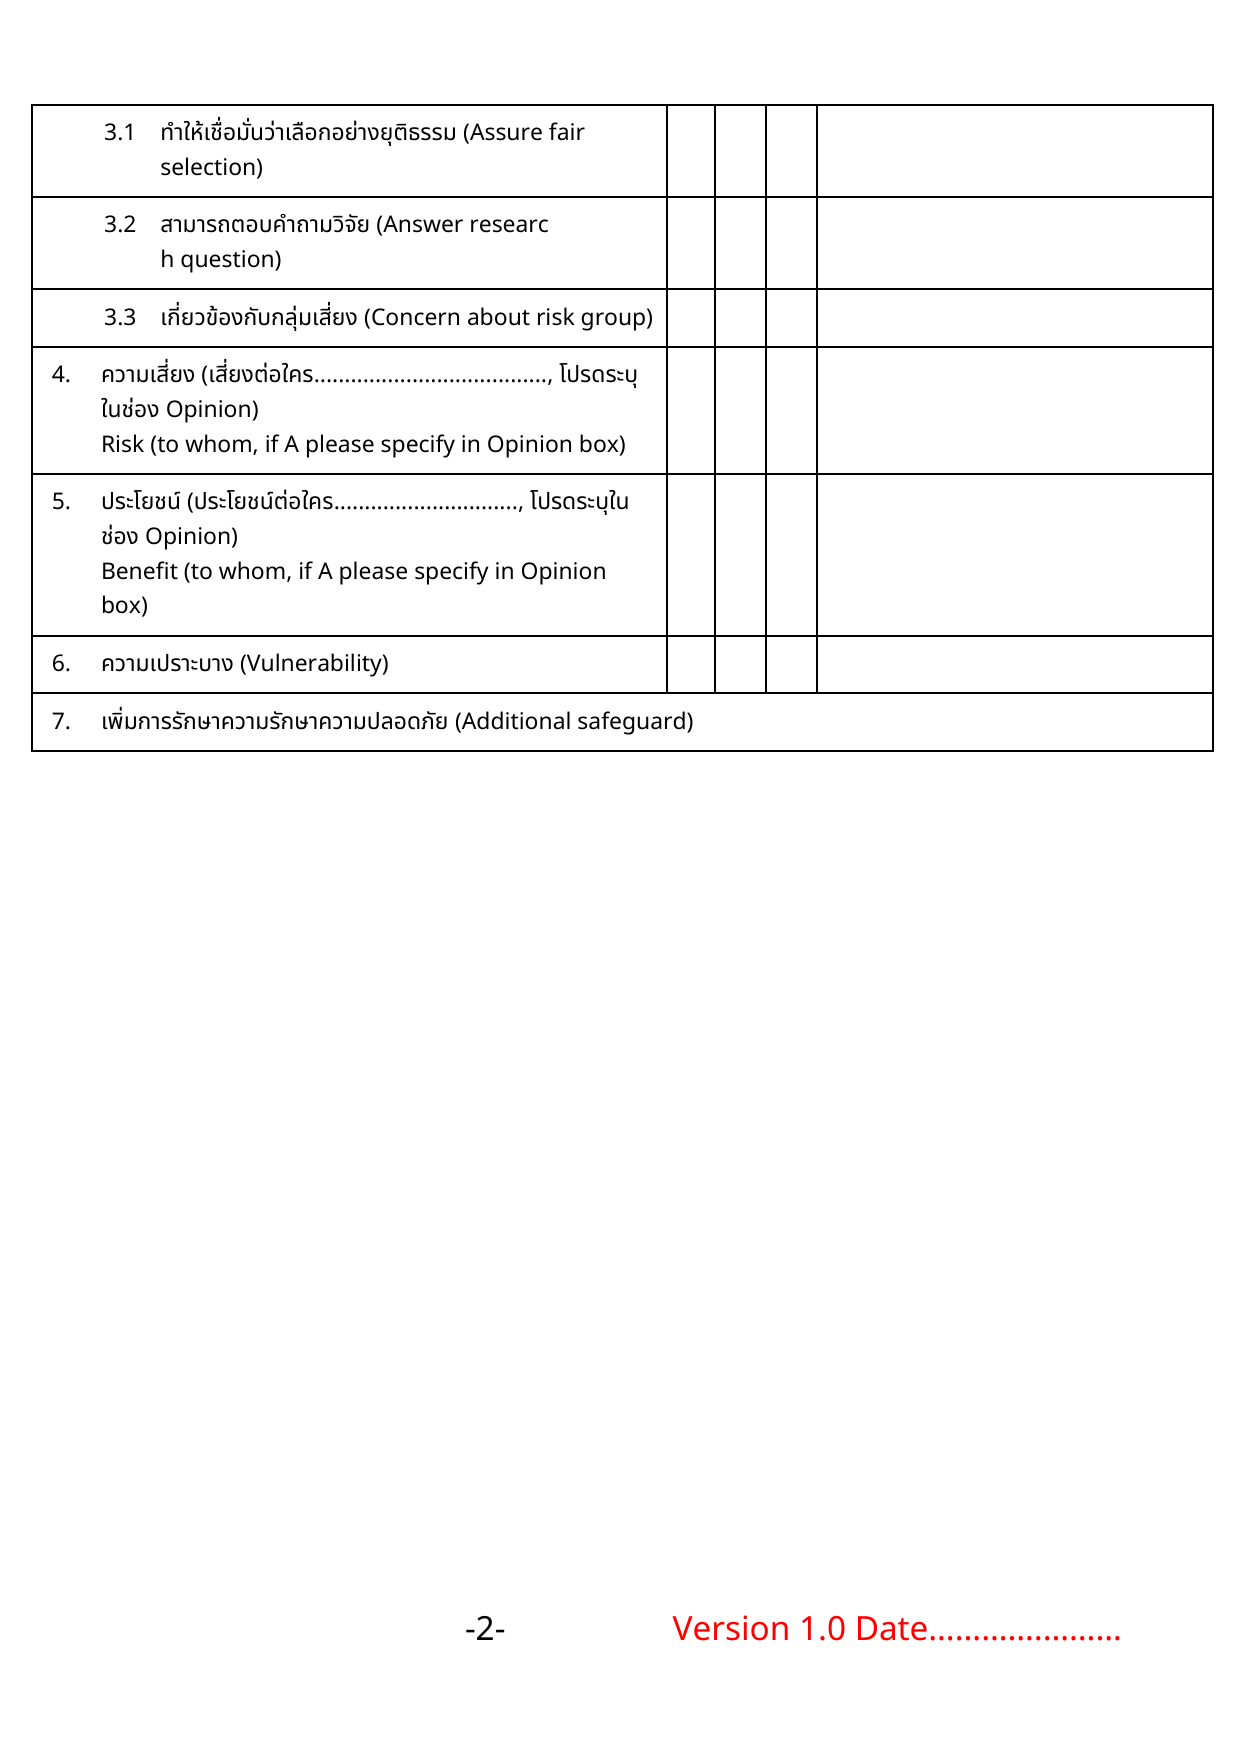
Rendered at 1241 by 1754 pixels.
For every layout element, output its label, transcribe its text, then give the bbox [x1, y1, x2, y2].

table_cell [818, 198, 1212, 288]
table_cell [818, 637, 1212, 692]
table_cell [818, 348, 1212, 473]
table_cell [668, 348, 714, 473]
table_cell [767, 290, 816, 346]
table_cell 7. [33, 694, 90, 750]
table_cell ทำให้เชื่อมั่นว่าเลือกอย่างยุติธรรม (Assure fair selection) [150, 106, 666, 196]
table_cell [767, 348, 816, 473]
table_cell [716, 348, 765, 473]
table_cell เพิ่มการรักษาความรักษาความปลอดภัย (Additional safeguard) [90, 694, 1212, 750]
table_cell [716, 475, 765, 634]
table_cell 4. [33, 348, 90, 473]
table_cell ความเปราะบาง (Vulnerability) [90, 637, 666, 692]
table_cell [767, 637, 816, 692]
table_cell [818, 106, 1212, 196]
table_cell [33, 290, 90, 346]
table_cell [668, 198, 714, 288]
table_cell [716, 637, 765, 692]
table_cell ประโยชน์ (ประโยชน์ต่อใคร.............................., โปรดระบุในช่อง Opinion) Benefit (to whom, if A please specify in Opinion box) [90, 475, 666, 634]
table_cell [716, 106, 765, 196]
table_cell [767, 198, 816, 288]
table_cell [33, 106, 90, 196]
table_cell [668, 475, 714, 634]
table_cell [716, 290, 765, 346]
table_cell ความเสี่ยง (เสี่ยงต่อใคร......................................, โปรดระบุในช่อง Opinion) Risk (to whom, if A please specify in Opinion box) [90, 348, 666, 473]
table_cell สามารถตอบคำถามวิจัย (Answer research question) [150, 198, 666, 288]
table_cell [668, 106, 714, 196]
table_cell [668, 290, 714, 346]
table_cell 3.3 [90, 290, 150, 346]
table_cell [716, 198, 765, 288]
table_cell 5. [33, 475, 90, 634]
table_cell [767, 475, 816, 634]
table_cell [818, 290, 1212, 346]
table_cell เกี่ยวข้องกับกลุ่มเสี่ยง (Concern about risk group) [150, 290, 666, 346]
table_cell [767, 106, 816, 196]
table_cell 6. [33, 637, 90, 692]
table_cell 3.1 [90, 106, 150, 196]
table_cell [818, 475, 1212, 634]
table_cell 3.2 [90, 198, 150, 288]
table_cell [33, 198, 90, 288]
table_cell [668, 637, 714, 692]
